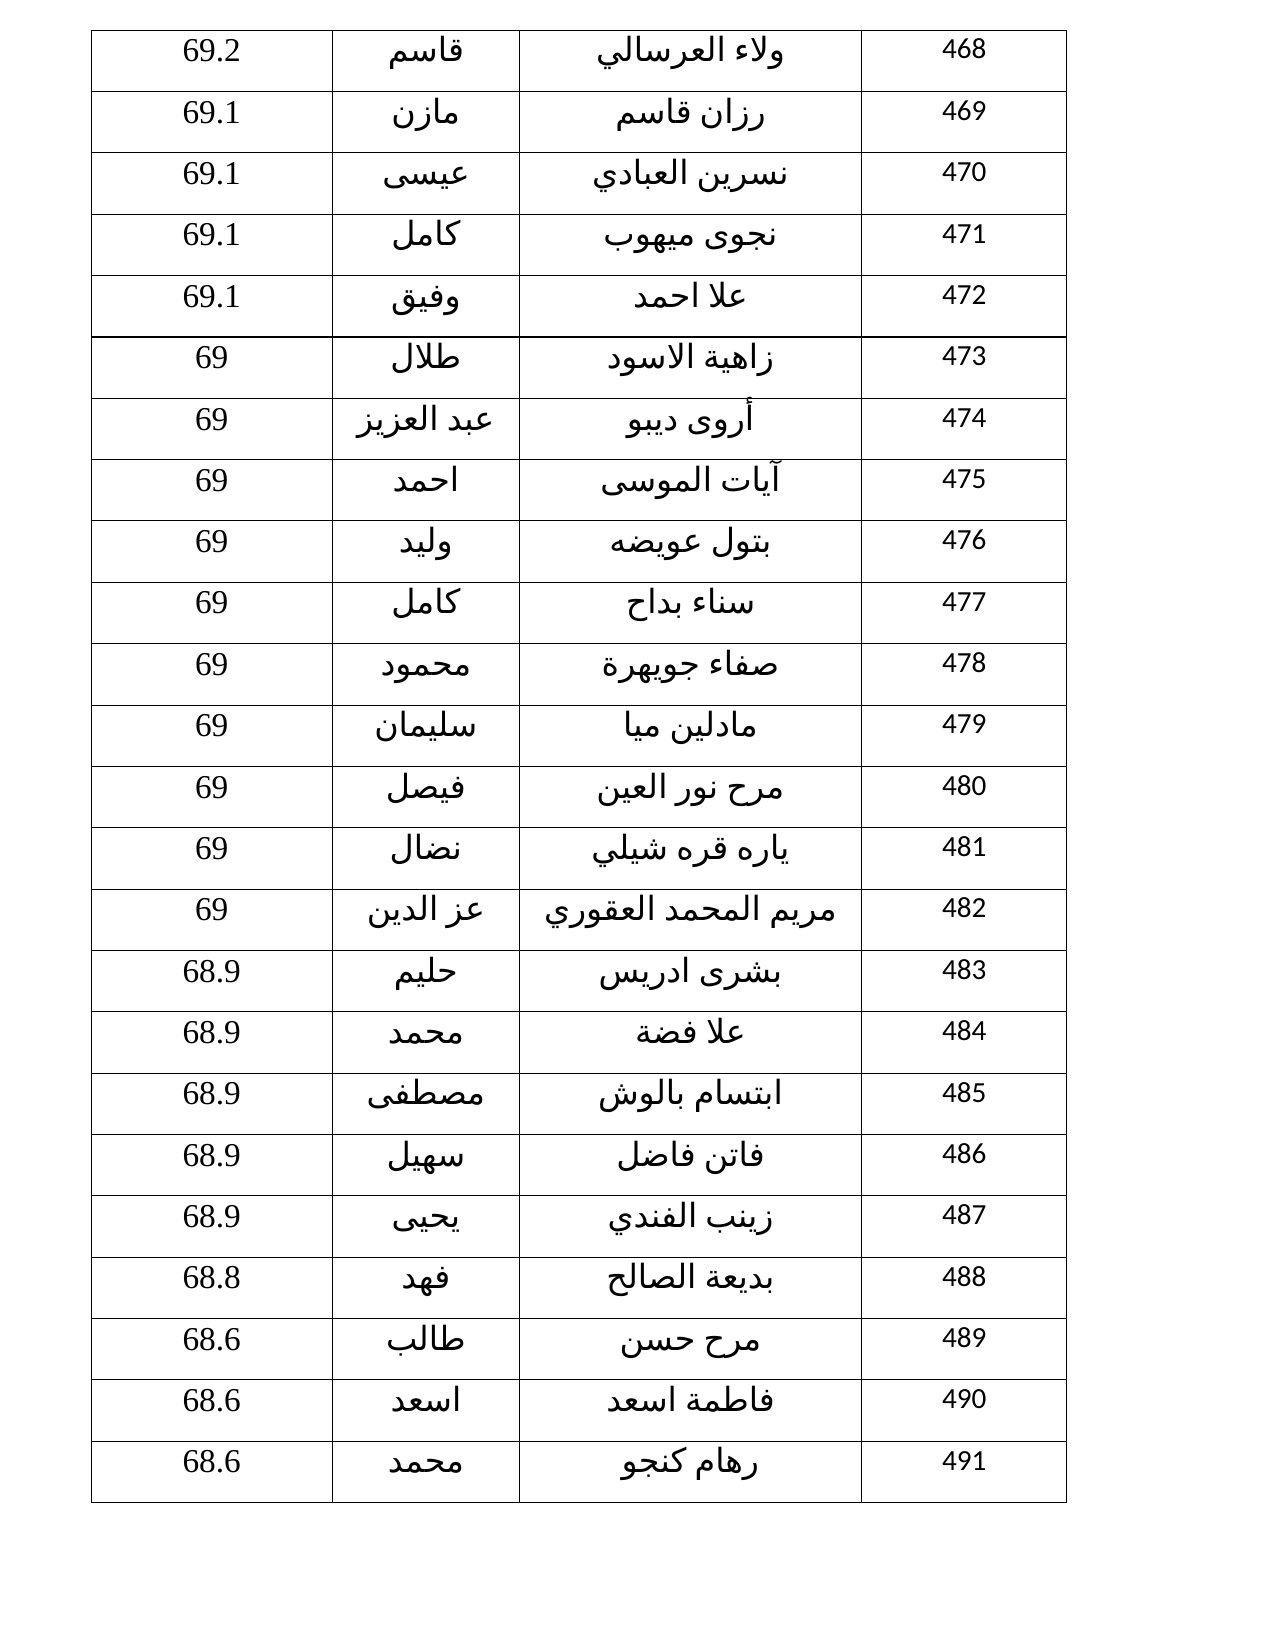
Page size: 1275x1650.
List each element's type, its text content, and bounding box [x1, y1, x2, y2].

table_cell زاهية الاسود [520, 338, 861, 398]
table_cell وليد [333, 521, 519, 582]
table_cell عبد العزيز [333, 399, 519, 459]
table_cell 68.9 [92, 1135, 332, 1195]
table_cell 69 [92, 460, 332, 520]
table_cell 68.9 [92, 1012, 332, 1073]
table_cell ولاء العرسالي [520, 31, 861, 91]
table_cell 68.9 [92, 1196, 332, 1257]
table_cell احمد [333, 460, 519, 520]
table_cell فاطمة اسعد [520, 1380, 861, 1441]
table_cell 68.9 [92, 1074, 332, 1134]
table_cell اسعد [333, 1380, 519, 1441]
table_cell نسرين العبادي [520, 153, 861, 214]
table_cell بشرى ادريس [520, 951, 861, 1011]
table_cell قاسم [333, 31, 519, 91]
table_cell 477 [862, 583, 1066, 643]
table_cell 472 [862, 276, 1066, 336]
table_cell 68.6 [92, 1319, 332, 1379]
table_cell 490 [862, 1380, 1066, 1441]
table_cell 479 [862, 706, 1066, 766]
table_cell 473 [862, 338, 1066, 398]
table_cell نجوى ميهوب [520, 215, 861, 275]
table_cell فهد [333, 1258, 519, 1318]
table_cell 68.6 [92, 1442, 332, 1502]
table_cell 69 [92, 828, 332, 888]
table_cell 69 [92, 706, 332, 766]
table_cell مرح نور العين [520, 767, 861, 827]
table_cell رزان قاسم [520, 92, 861, 152]
table_cell 69 [92, 644, 332, 704]
table_cell محمد [333, 1012, 519, 1073]
table_cell مصطفى [333, 1074, 519, 1134]
table_cell محمود [333, 644, 519, 704]
table_cell 468 [862, 31, 1066, 91]
table_cell 482 [862, 890, 1066, 950]
table_cell 480 [862, 767, 1066, 827]
table_cell مازن [333, 92, 519, 152]
table_cell 486 [862, 1135, 1066, 1195]
table_cell 69 [92, 399, 332, 459]
table_cell 487 [862, 1196, 1066, 1257]
table_cell 69 [92, 338, 332, 398]
table_cell مريم المحمد العقوري [520, 890, 861, 950]
table_cell كامل [333, 215, 519, 275]
table_cell عز الدين [333, 890, 519, 950]
table_cell ابتسام بالوش [520, 1074, 861, 1134]
table_cell 68.9 [92, 951, 332, 1011]
table_cell 474 [862, 399, 1066, 459]
table_cell مرح حسن [520, 1319, 861, 1379]
table_cell آيات الموسى [520, 460, 861, 520]
table_cell رهام كنجو [520, 1442, 861, 1502]
table_cell عيسى [333, 153, 519, 214]
table_cell 491 [862, 1442, 1066, 1502]
table_cell مادلين ميا [520, 706, 861, 766]
table_cell أروى ديبو [520, 399, 861, 459]
table_cell 481 [862, 828, 1066, 888]
table_cell 68.6 [92, 1380, 332, 1441]
table_cell 69.2 [92, 31, 332, 91]
table_cell طالب [333, 1319, 519, 1379]
table_cell 69 [92, 890, 332, 950]
table_cell 475 [862, 460, 1066, 520]
table_cell 470 [862, 153, 1066, 214]
table_cell 69 [92, 583, 332, 643]
table_cell 69.1 [92, 92, 332, 152]
table_cell صفاء جويهرة [520, 644, 861, 704]
table_cell طلال [333, 338, 519, 398]
table_cell محمد [333, 1442, 519, 1502]
table_cell 489 [862, 1319, 1066, 1379]
table_cell 485 [862, 1074, 1066, 1134]
table_cell وفيق [333, 276, 519, 336]
table_cell سليمان [333, 706, 519, 766]
table_cell 469 [862, 92, 1066, 152]
table_cell فاتن فاضل [520, 1135, 861, 1195]
table_cell 68.8 [92, 1258, 332, 1318]
table_cell 69 [92, 521, 332, 582]
table_cell سهيل [333, 1135, 519, 1195]
table_cell علا احمد [520, 276, 861, 336]
table_cell سناء بداح [520, 583, 861, 643]
table_cell بديعة الصالح [520, 1258, 861, 1318]
table_cell 69.1 [92, 276, 332, 336]
table_cell 69.1 [92, 215, 332, 275]
table_cell نضال [333, 828, 519, 888]
table_cell 484 [862, 1012, 1066, 1073]
table_cell 69 [92, 767, 332, 827]
table_cell حليم [333, 951, 519, 1011]
table_cell 483 [862, 951, 1066, 1011]
table_cell فيصل [333, 767, 519, 827]
table_cell بتول عويضه [520, 521, 861, 582]
table_cell زينب الفندي [520, 1196, 861, 1257]
table_cell علا فضة [520, 1012, 861, 1073]
table_cell 488 [862, 1258, 1066, 1318]
table_cell 471 [862, 215, 1066, 275]
table_cell 69.1 [92, 153, 332, 214]
table_cell 478 [862, 644, 1066, 704]
table_cell كامل [333, 583, 519, 643]
table_cell 476 [862, 521, 1066, 582]
table_cell يحيى [333, 1196, 519, 1257]
table_cell ياره قره شيلي [520, 828, 861, 888]
